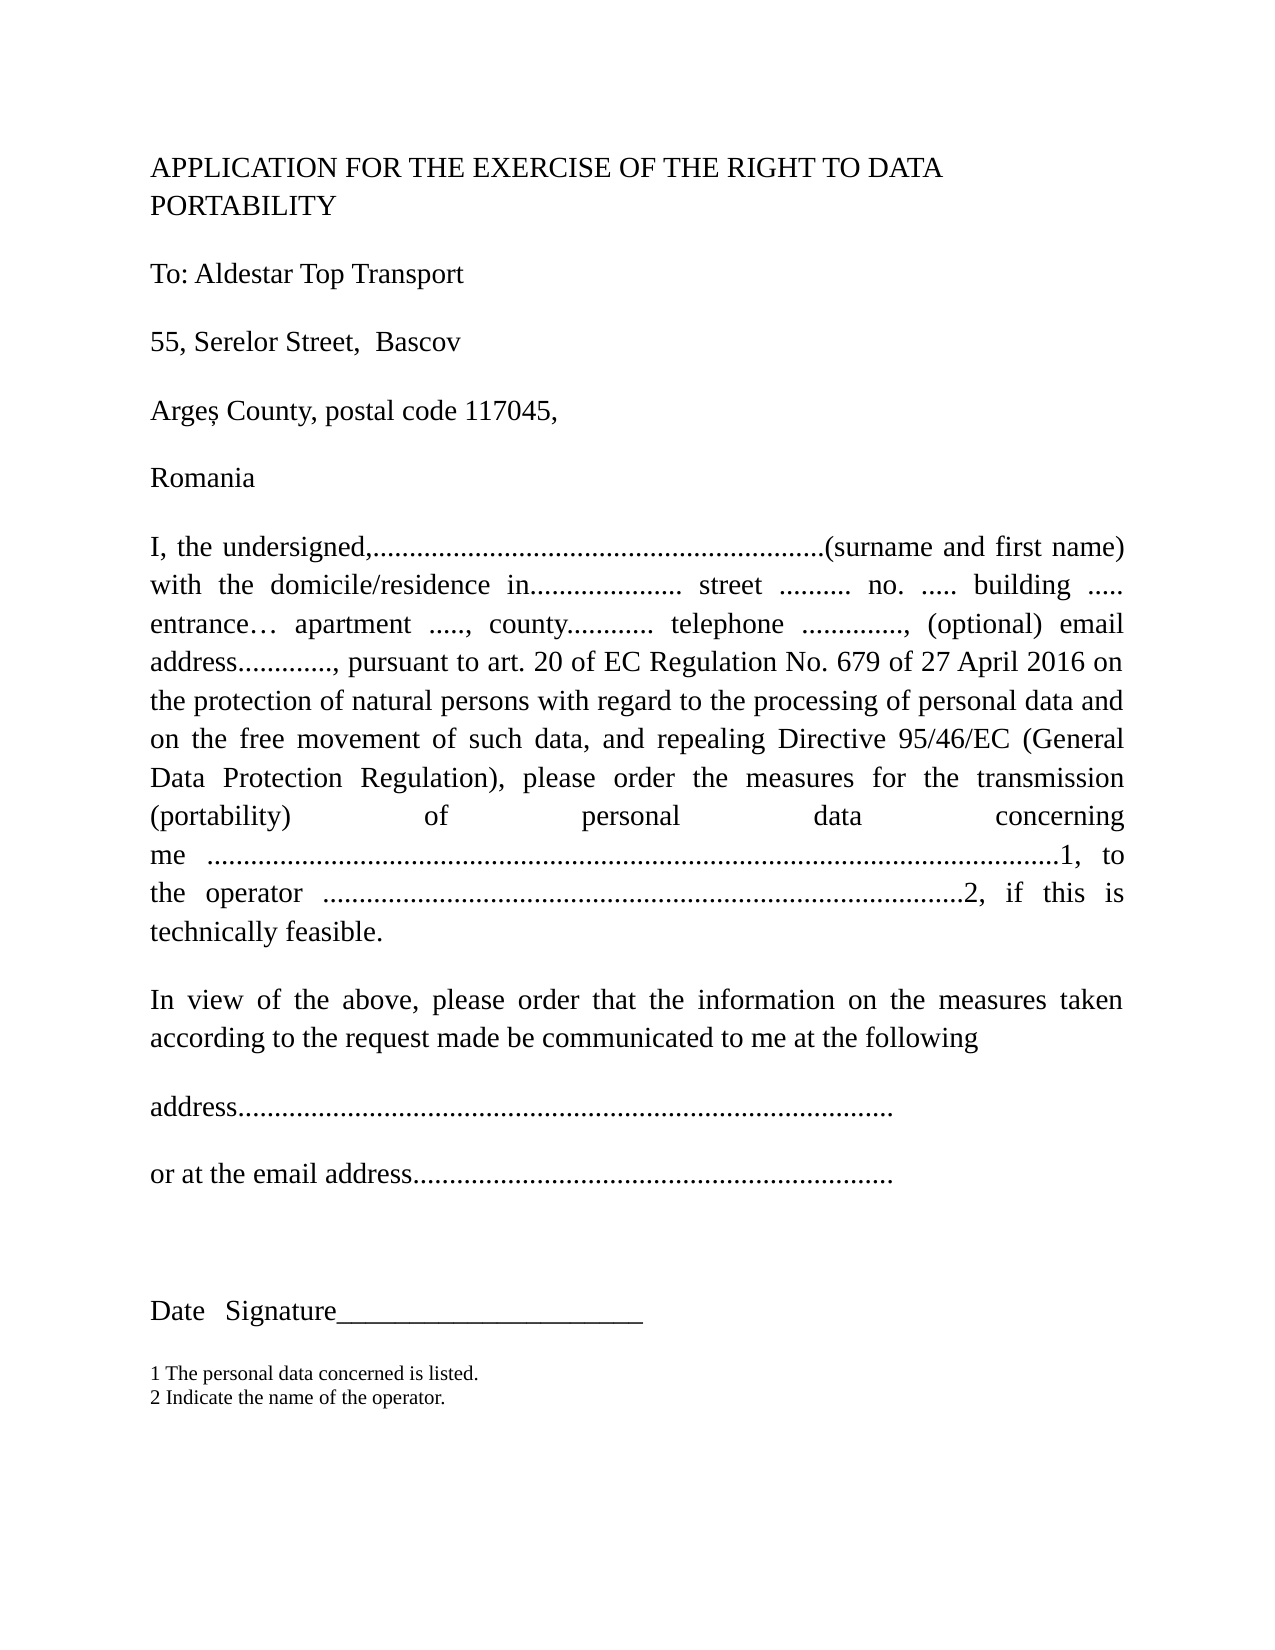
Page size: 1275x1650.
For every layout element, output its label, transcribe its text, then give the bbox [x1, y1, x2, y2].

text address.......................................................................................... [150, 1089, 1125, 1122]
text I, the undersigned,..............................................................(surname and first name) with the domicile/residence in..................... street .......... no. ..... building ..... entrance… apartment ....., county............ telephone .............., (optional) email address............., pursuant to art. 20 of EC Regulation No. 679 of 27 April 2016 on the protection of natural persons with regard to the processing of personal data and on the free movement of such data, and repealing Directive 95/46/EC (General Data Protection Regulation), please order the measures for the transmission (portability) of personal data concerning me .....................................................................................................................1, to the operator ........................................................................................2, if this is technically feasible. [150, 529, 1125, 948]
text Date Signature_____________________ [150, 1293, 1125, 1326]
text To: Aldestar Top Transport [150, 257, 1125, 290]
text Argeș County, postal code 117045, [150, 393, 1125, 426]
text 55, Serelor Street, Bascov [150, 324, 1125, 358]
text In view of the above, please order that the information on the measures taken according to the request made be communicated to me at the following [150, 982, 1125, 1054]
text or at the email address.................................................................. [150, 1157, 1125, 1190]
text APPLICATION FOR THE EXERCISE OF THE RIGHT TO DATA PORTABILITY [150, 150, 1125, 222]
text Romania [150, 461, 1125, 494]
text 1 The personal data concerned is listed. [150, 1361, 1125, 1385]
text 2 Indicate the name of the operator. [150, 1385, 1125, 1409]
